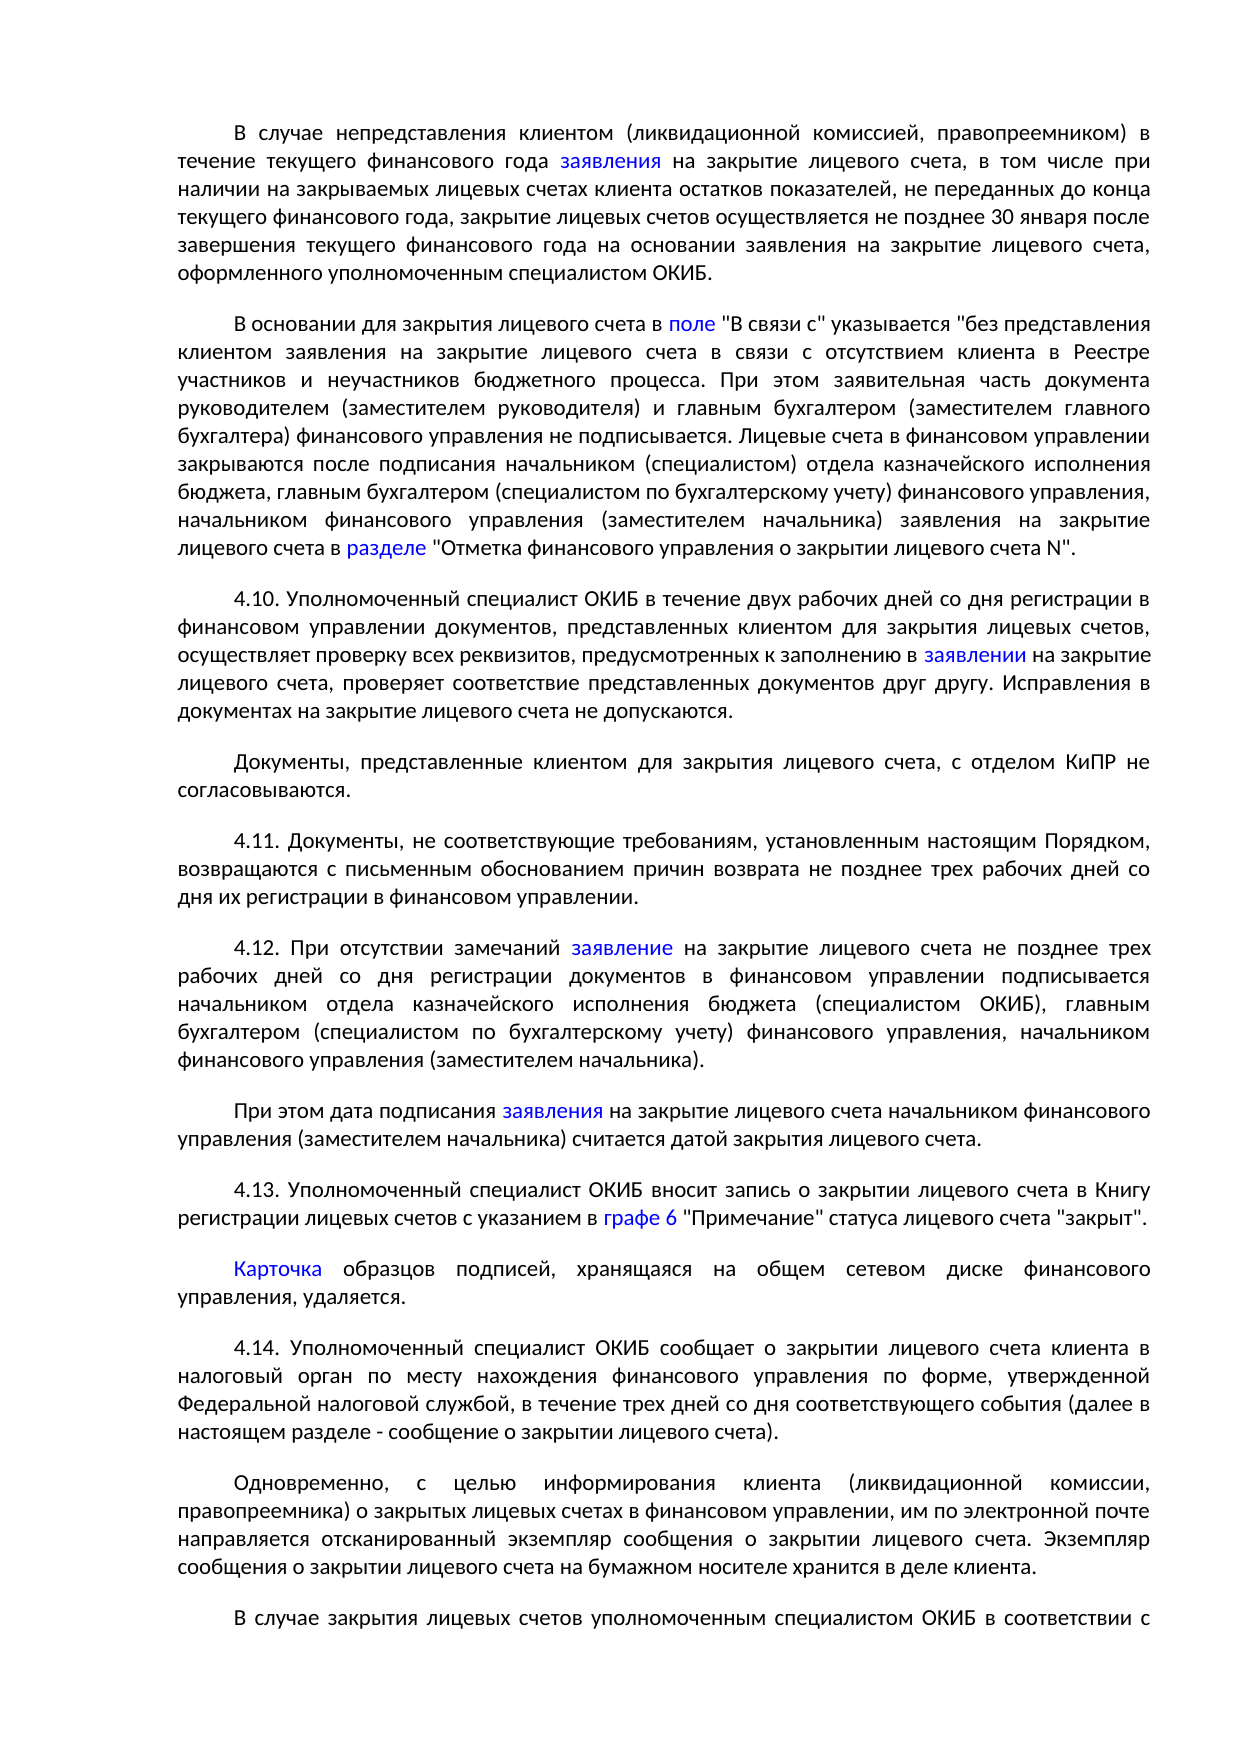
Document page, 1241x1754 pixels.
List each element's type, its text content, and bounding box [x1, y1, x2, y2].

text 4.13. Уполномоченный специалист ОКИБ вносит запись о закрытии лицевого счета в Книгу регистрации лицевых счетов с указанием в графе 6 "Примечание" статуса лицевого счета "закрыт". [177, 1175, 1152, 1231]
text Документы, представленные клиентом для закрытия лицевого счета, с отделом КиПР не согласовываются. [177, 747, 1152, 803]
text 4.12. При отсутствии замечаний заявление на закрытие лицевого счета не позднее трех рабочих дней со дня регистрации документов в финансовом управлении подписывается начальником отдела казначейского исполнения бюджета (специалистом ОКИБ), главным бухгалтером (специалистом по бухгалтерскому учету) финансового управления, начальником финансового управления (заместителем начальника). [177, 933, 1152, 1073]
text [177, 1603, 1152, 1631]
text 4.14. Уполномоченный специалист ОКИБ сообщает о закрытии лицевого счета клиента в налоговый орган по месту нахождения финансового управления по форме, утвержденной Федеральной налоговой службой, в течение трех дней со дня соответствующего события (далее в настоящем разделе - сообщение о закрытии лицевого счета). [177, 1333, 1152, 1445]
text 4.11. Документы, не соответствующие требованиям, установленным настоящим Порядком, возвращаются с письменным обоснованием причин возврата не позднее трех рабочих дней со дня их регистрации в финансовом управлении. [177, 826, 1152, 910]
text 4.10. Уполномоченный специалист ОКИБ в течение двух рабочих дней со дня регистрации в финансовом управлении документов, представленных клиентом для закрытия лицевых счетов, осуществляет проверку всех реквизитов, предусмотренных к заполнению в заявлении на закрытие лицевого счета, проверяет соответствие представленных документов друг другу. Исправления в документах на закрытие лицевого счета не допускаются. [177, 584, 1152, 724]
text При этом дата подписания заявления на закрытие лицевого счета начальником финансового управления (заместителем начальника) считается датой закрытия лицевого счета. [177, 1096, 1152, 1152]
text Одновременно, с целью информирования клиента (ликвидационной комиссии, правопреемника) о закрытых лицевых счетах в финансовом управлении, им по электронной почте направляется отсканированный экземпляр сообщения о закрытии лицевого счета. Экземпляр сообщения о закрытии лицевого счета на бумажном носителе хранится в деле клиента. [177, 1468, 1152, 1580]
text В случае непредставления клиентом (ликвидационной комиссией, правопреемником) в течение текущего финансового года заявления на закрытие лицевого счета, в том числе при наличии на закрываемых лицевых счетах клиента остатков показателей, не переданных до конца текущего финансового года, закрытие лицевых счетов осуществляется не позднее 30 января после завершения текущего финансового года на основании заявления на закрытие лицевого счета, оформленного уполномоченным специалистом ОКИБ. [177, 118, 1152, 286]
text В основании для закрытия лицевого счета в поле "В связи с" указывается "без представления клиентом заявления на закрытие лицевого счета в связи с отсутствием клиента в Реестре участников и неучастников бюджетного процесса. При этом заявительная часть документа руководителем (заместителем руководителя) и главным бухгалтером (заместителем главного бухгалтера) финансового управления не подписывается. Лицевые счета в финансовом управлении закрываются после подписания начальником (специалистом) отдела казначейского исполнения бюджета, главным бухгалтером (специалистом по бухгалтерскому учету) финансового управления, начальником финансового управления (заместителем начальника) заявления на закрытие лицевого счета в разделе "Отметка финансового управления о закрытии лицевого счета N". [177, 309, 1152, 561]
text Карточка образцов подписей, хранящаяся на общем сетевом диске финансового управления, удаляется. [177, 1254, 1152, 1310]
